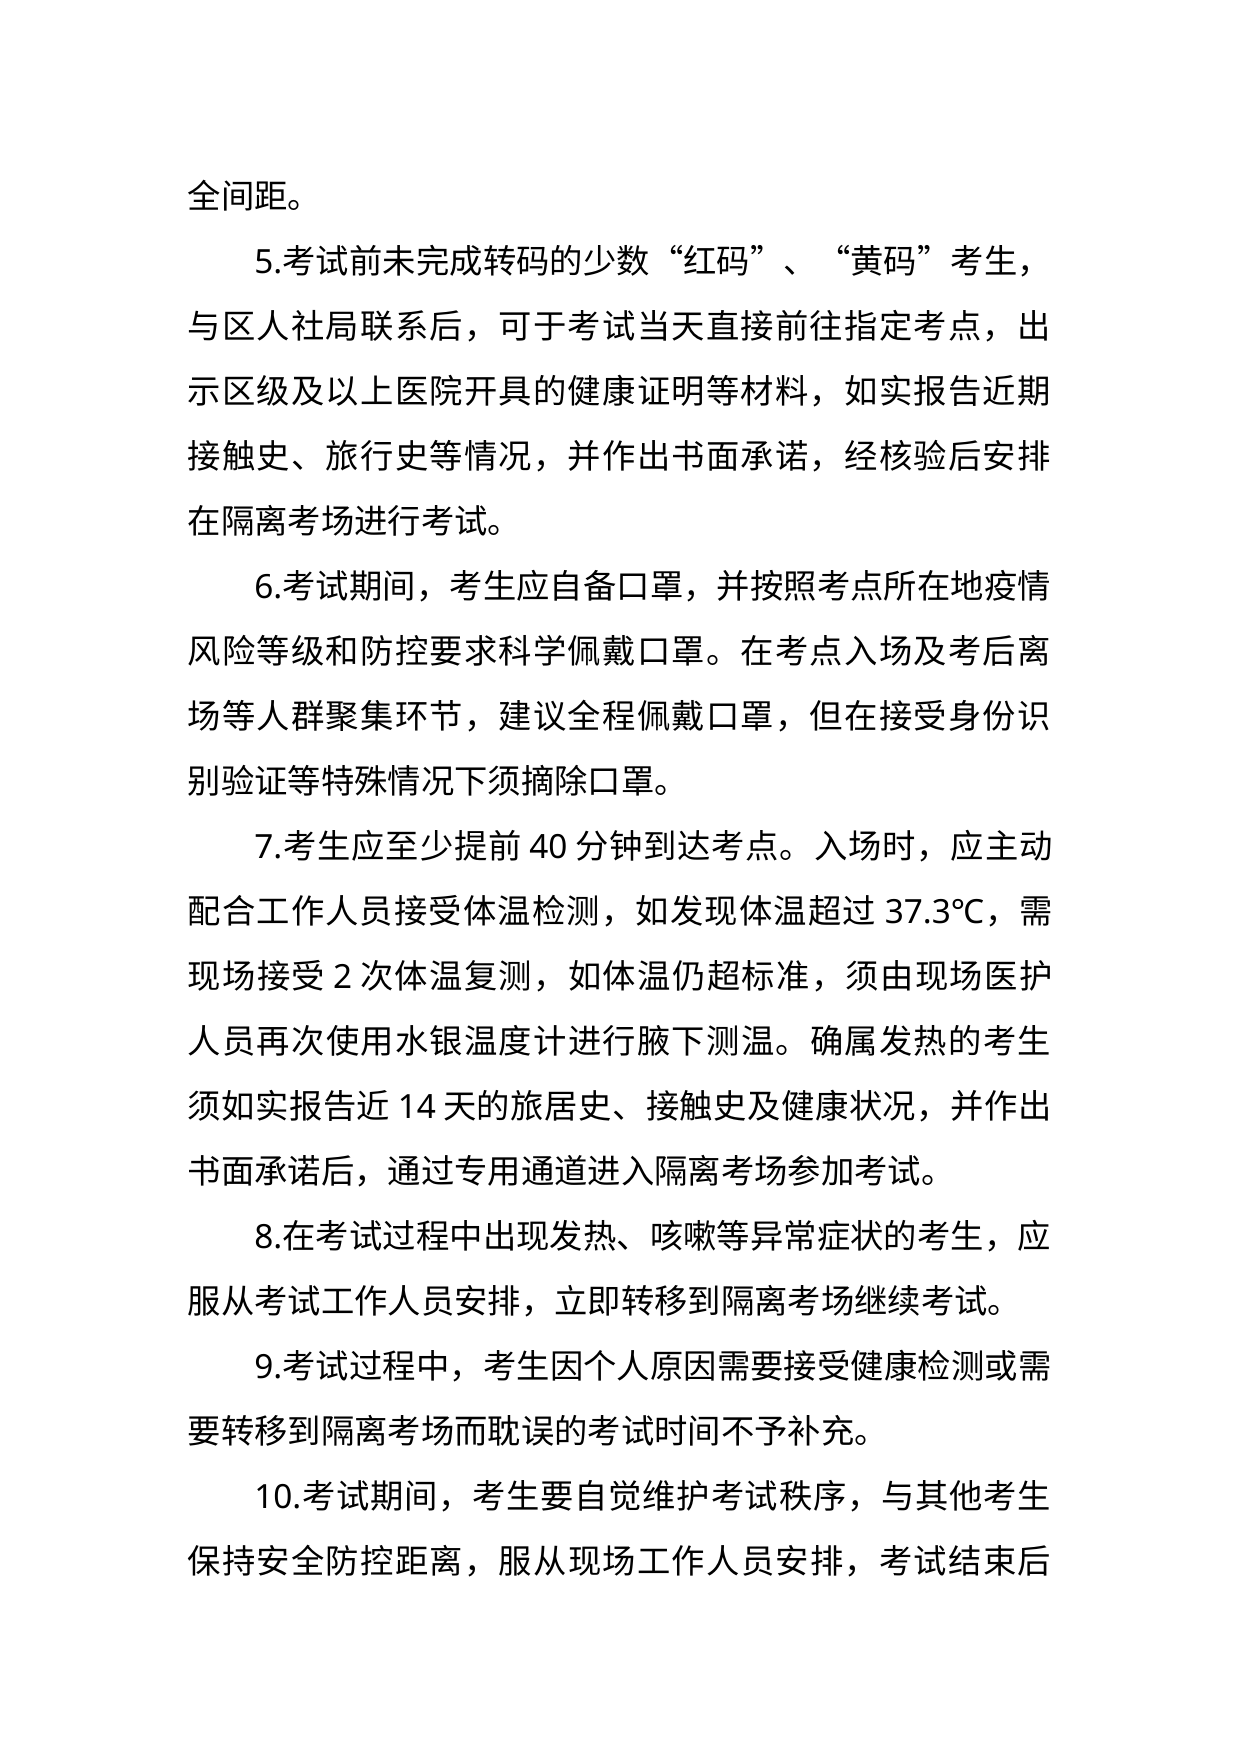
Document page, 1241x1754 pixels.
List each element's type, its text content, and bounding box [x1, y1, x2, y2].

text 6.考试期间，考生应自备口罩，并按照考点所在地疫情风险等级和防控要求科学佩戴口罩。在考点入场及考后离场等人群聚集环节，建议全程佩戴口罩，但在接受身份识别验证等特殊情况下须摘除口罩。 [187, 552, 1053, 812]
text 9.考试过程中，考生因个人原因需要接受健康检测或需要转移到隔离考场而耽误的考试时间不予补充。 [187, 1332, 1053, 1462]
text 8.在考试过程中出现发热、咳嗽等异常症状的考生，应服从考试工作人员安排，立即转移到隔离考场继续考试。 [187, 1202, 1053, 1332]
text 7.考生应至少提前40分钟到达考点。入场时，应主动配合工作人员接受体温检测，如发现体温超过37.3℃，需现场接受2次体温复测，如体温仍超标准，须由现场医护人员再次使用水银温度计进行腋下测温。确属发热的考生须如实报告近14天的旅居史、接触史及健康状况，并作出书面承诺后，通过专用通道进入隔离考场参加考试。 [187, 812, 1053, 1202]
text 5.考试前未完成转码的少数“红码”、“黄码”考生，与区人社局联系后，可于考试当天直接前往指定考点，出示区级及以上医院开具的健康证明等材料，如实报告近期接触史、旅行史等情况，并作出书面承诺，经核验后安排在隔离考场进行考试。 [187, 227, 1053, 552]
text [187, 1462, 1053, 1592]
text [187, 162, 1053, 227]
